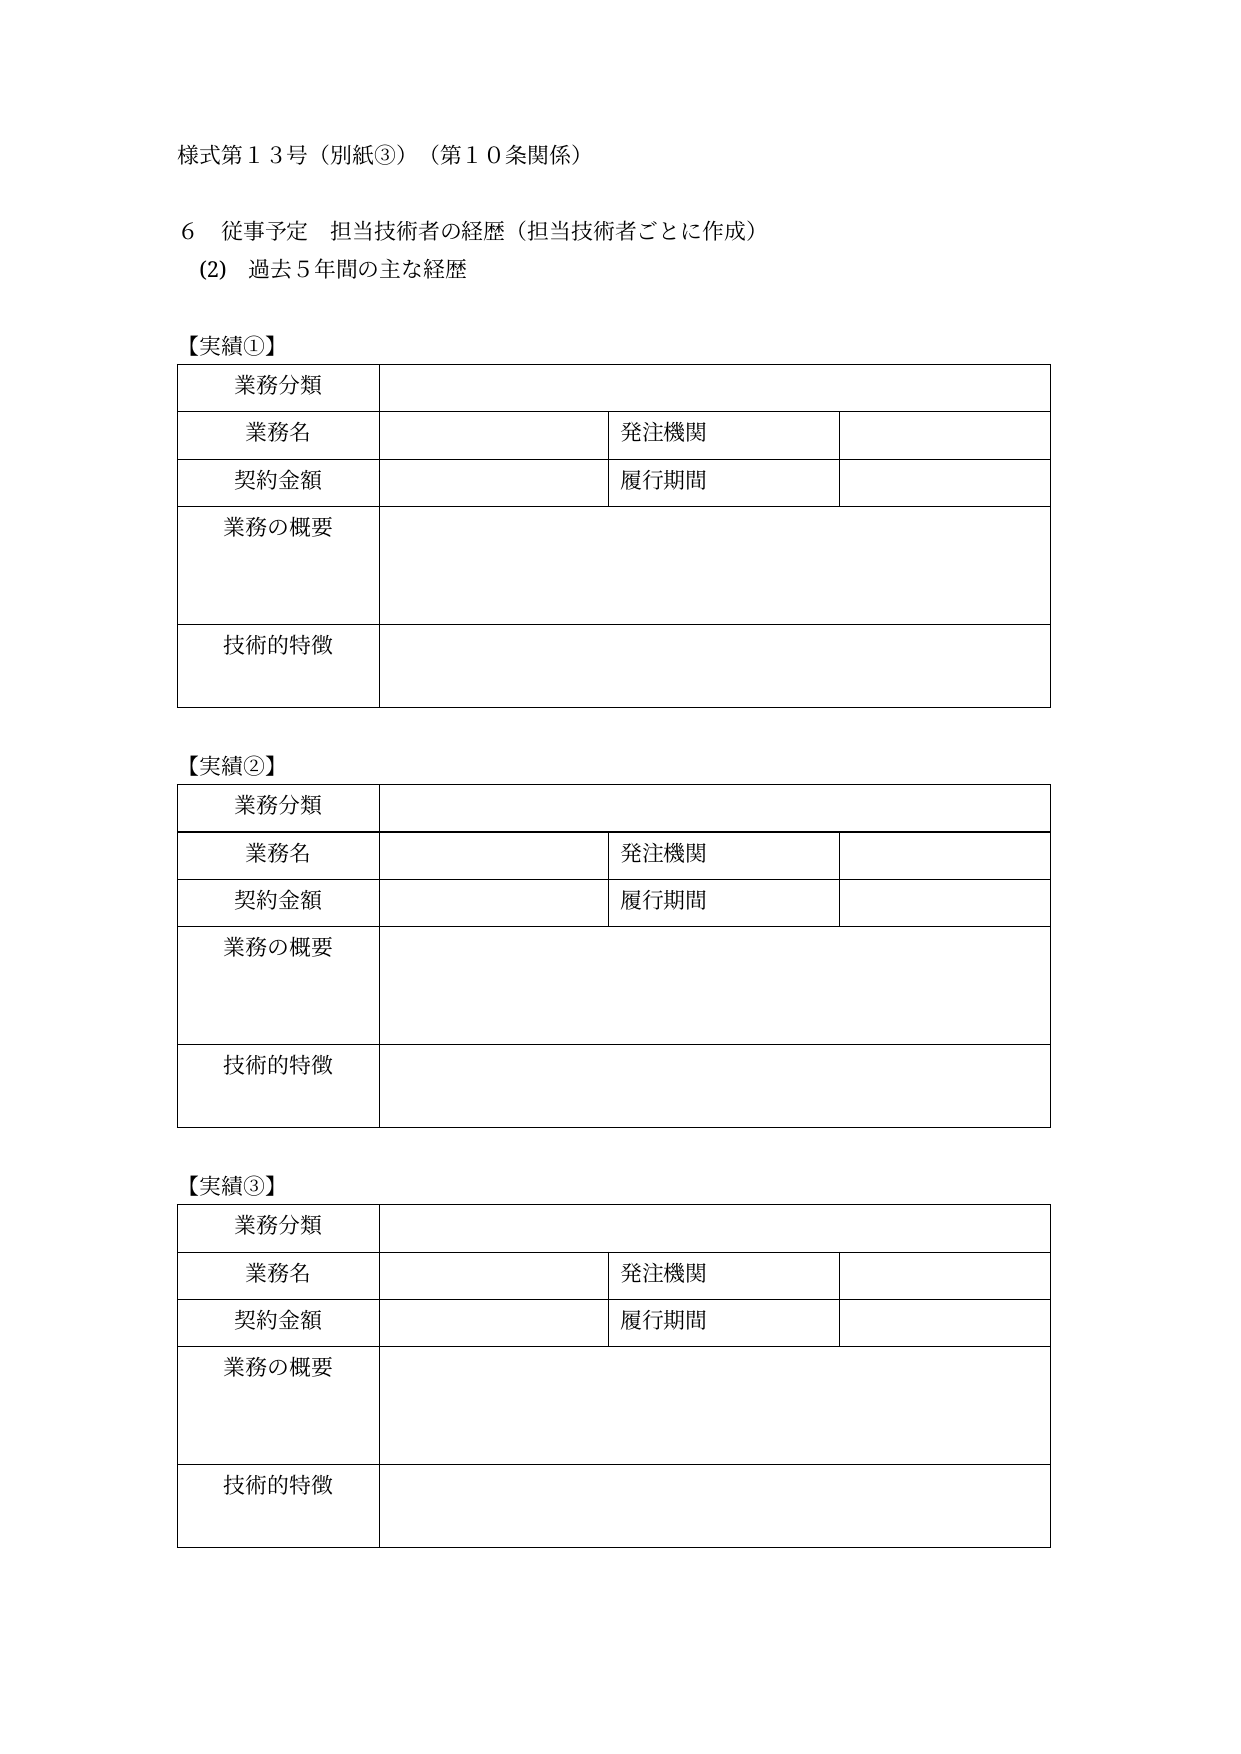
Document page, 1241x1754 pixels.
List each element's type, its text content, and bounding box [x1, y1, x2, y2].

text ６ 従事予定 担当技術者の経歴（担当技術者ごとに作成） [177, 211, 1063, 249]
table_cell 業務の概要 [178, 1347, 379, 1464]
table_cell [380, 1300, 608, 1346]
table_cell 発注機関 [609, 412, 839, 458]
table_cell 契約金額 [178, 1300, 379, 1346]
table_cell [380, 507, 1050, 624]
table_cell [380, 412, 608, 458]
table_cell [840, 412, 1050, 458]
table_cell 契約金額 [178, 460, 379, 506]
table_cell [380, 927, 1050, 1044]
table_cell 業務名 [178, 833, 379, 879]
table_cell 業務名 [178, 412, 379, 458]
text 【実績③】 [177, 1166, 1063, 1204]
table_cell [840, 1253, 1050, 1299]
table_header [380, 365, 1050, 411]
table_cell 技術的特徴 [178, 1045, 379, 1127]
table_cell 業務の概要 [178, 507, 379, 624]
table_cell [840, 880, 1050, 926]
text 様式第１３号（別紙③）（第１０条関係） [177, 134, 1063, 173]
text 【実績①】 [177, 326, 1063, 364]
table_cell [840, 460, 1050, 506]
table_cell 契約金額 [178, 880, 379, 926]
table_cell [840, 1300, 1050, 1346]
table_cell 業務名 [178, 1253, 379, 1299]
table_cell [380, 1045, 1050, 1127]
table_cell 技術的特徴 [178, 625, 379, 707]
table_header [380, 1205, 1050, 1252]
table_cell [380, 460, 608, 506]
table_cell 発注機関 [609, 833, 839, 879]
table_cell [840, 833, 1050, 879]
text 【実績②】 [177, 746, 1063, 784]
table_cell [380, 833, 608, 879]
table_cell [380, 1253, 608, 1299]
table_cell 履行期間 [609, 1300, 839, 1346]
table_cell 履行期間 [609, 460, 839, 506]
table_header 業務分類 [178, 785, 379, 831]
table_cell [380, 880, 608, 926]
table_cell 業務の概要 [178, 927, 379, 1044]
table_header 業務分類 [178, 1205, 379, 1252]
table_header [380, 785, 1050, 831]
table_cell [380, 1465, 1050, 1547]
table_cell 履行期間 [609, 880, 839, 926]
table_header 業務分類 [178, 365, 379, 411]
text (2) 過去５年間の主な経歴 [177, 249, 1063, 287]
table_cell [380, 1347, 1050, 1464]
table_cell 発注機関 [609, 1253, 839, 1299]
table_cell [380, 625, 1050, 707]
table_cell 技術的特徴 [178, 1465, 379, 1547]
